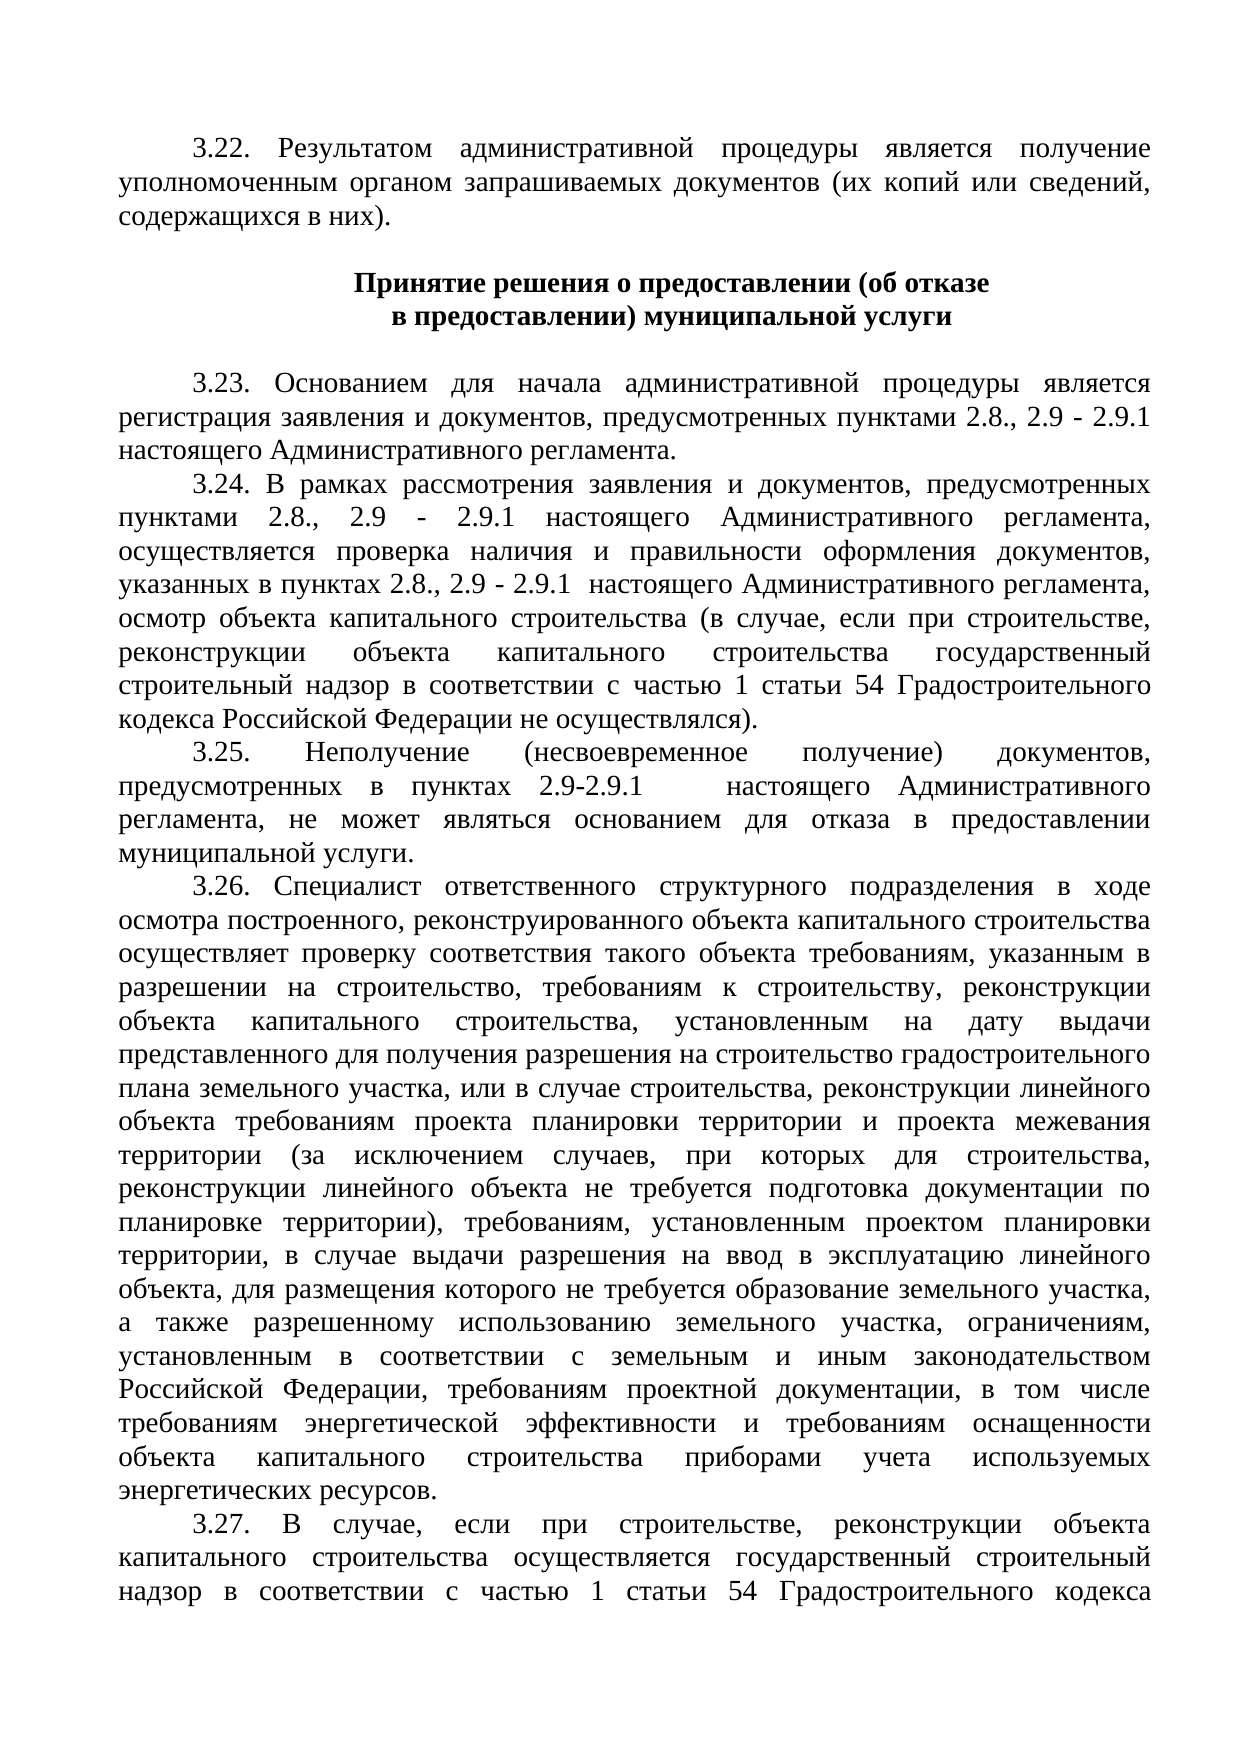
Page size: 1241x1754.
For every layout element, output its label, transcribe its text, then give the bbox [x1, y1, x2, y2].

text Принятие решения о предоставлении (об отказе [118, 265, 1152, 298]
text 3.26. Специалист ответственного структурного подразделения в ходе осмотра построенного, реконструированного объекта капитального строительства осуществляет проверку соответствия такого объекта требованиям, указанным в разрешении на строительство, требованиям к строительству, реконструкции объекта капитального строительства, установленным на дату выдачи представленного для получения разрешения на строительство градостроительного плана земельного участка, или в случае строительства, реконструкции линейного объекта требованиям проекта планировки территории и проекта межевания территории (за исключением случаев, при которых для строительства, реконструкции линейного объекта не требуется подготовка документации по планировке территории), требованиям, установленным проектом планировки территории, в случае выдачи разрешения на ввод в эксплуатацию линейного объекта, для размещения которого не требуется образование земельного участка, а также разрешенному использованию земельного участка, ограничениям, установленным в соответствии с земельным и иным законодательством Российской Федерации, требованиям проектной документации, в том числе требованиям энергетической эффективности и требованиям оснащенности объекта капитального строительства приборами учета используемых энергетических ресурсов. [118, 868, 1152, 1506]
text 3.22. Результатом административной процедуры является получение уполномоченным органом запрашиваемых документов (их копий или сведений, содержащихся в них). [118, 131, 1152, 231]
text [118, 1506, 1152, 1606]
text 3.23. Основанием для начала административной процедуры является регистрация заявления и документов, предусмотренных пунктами 2.8., 2.9 - 2.9.1 настоящего Административного регламента. [118, 365, 1152, 466]
text 3.25. Неполучение (несвоевременное получение) документов, предусмотренных в пунктах 2.9-2.9.1 настоящего Административного регламента, не может являться основанием для отказа в предоставлении муниципальной услуги. [118, 734, 1152, 868]
text 3.24. В рамках рассмотрения заявления и документов, предусмотренных пунктами 2.8., 2.9 - 2.9.1 настоящего Административного регламента, осуществляется проверка наличия и правильности оформления документов, указанных в пунктах 2.8., 2.9 - 2.9.1 настоящего Административного регламента, осмотр объекта капитального строительства (в случае, если при строительстве, реконструкции объекта капитального строительства государственный строительный надзор в соответствии с частью 1 статьи 54 Градостроительного кодекса Российской Федерации не осуществлялся). [118, 466, 1152, 734]
text в предоставлении) муниципальной услуги [118, 298, 1152, 332]
